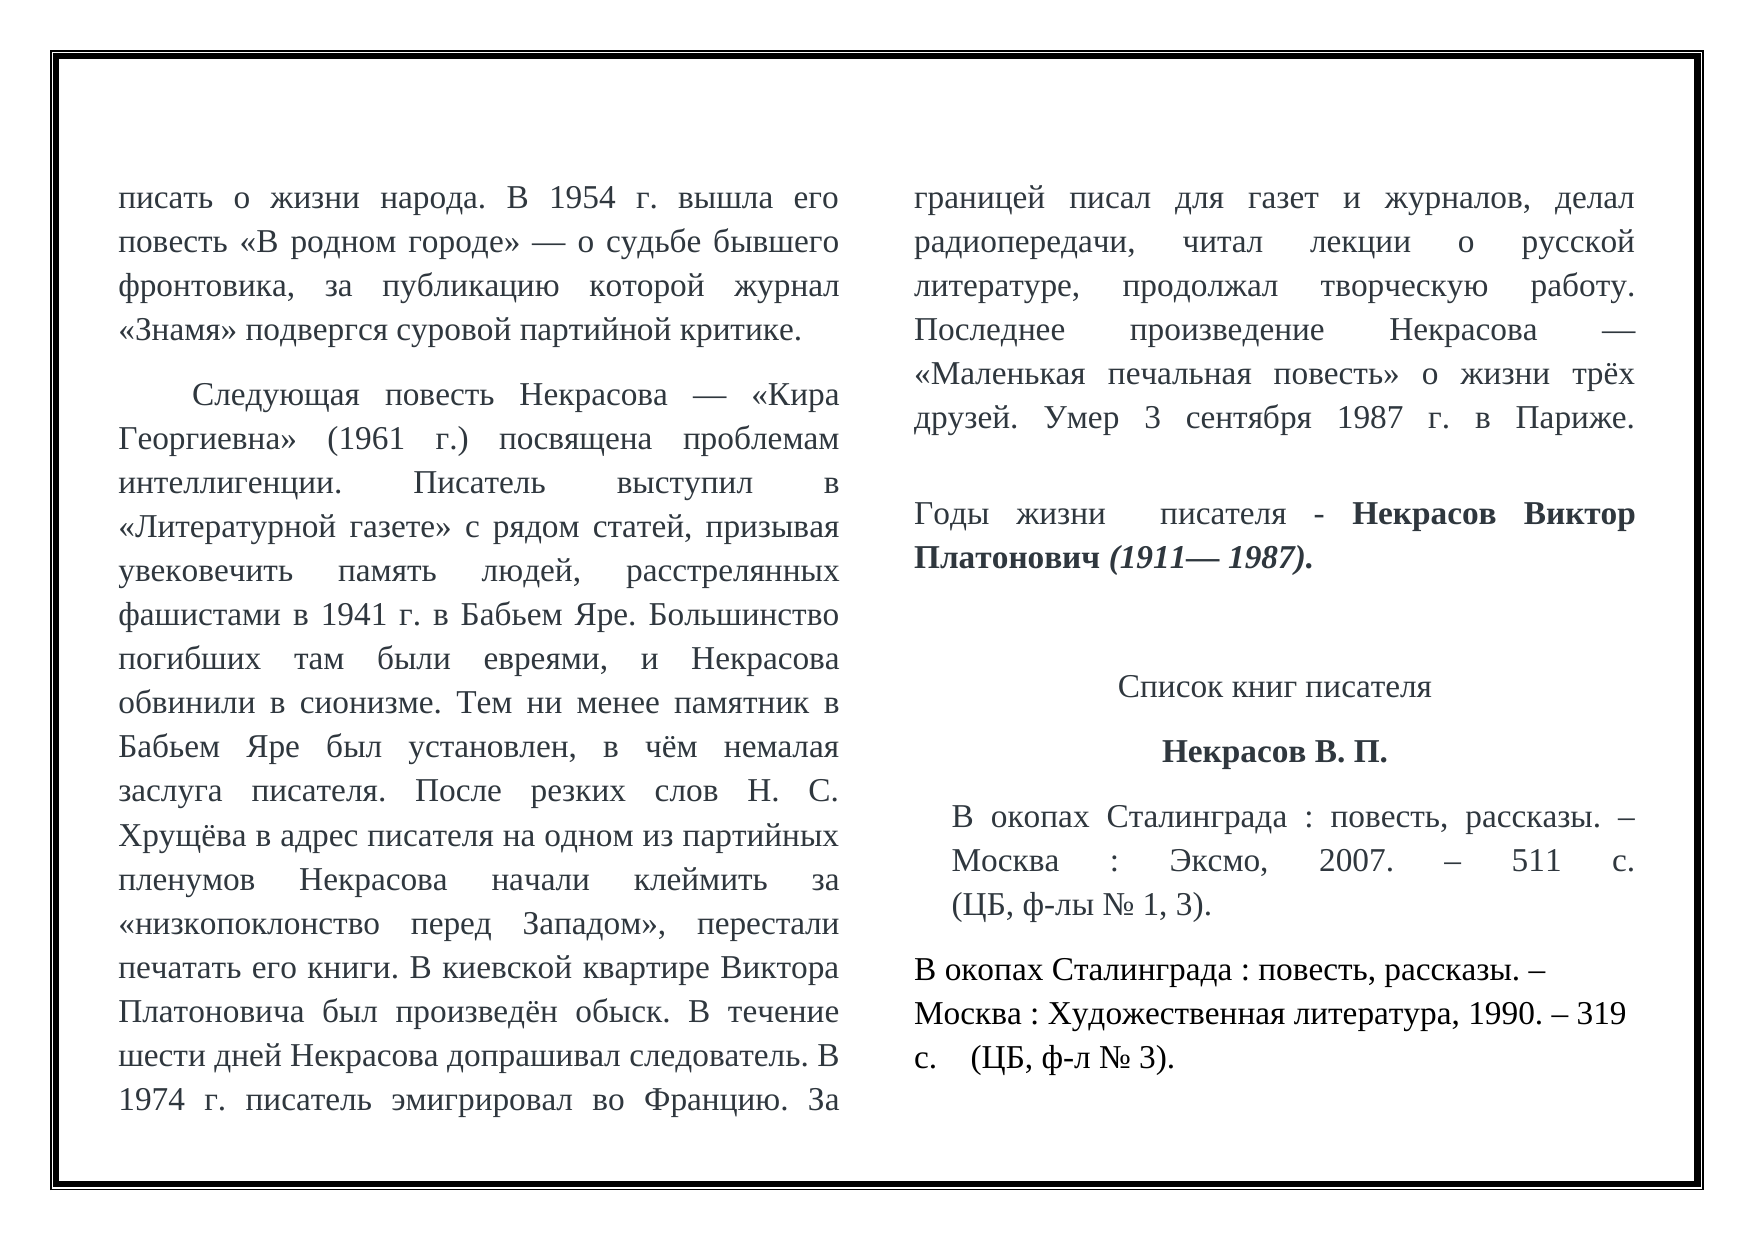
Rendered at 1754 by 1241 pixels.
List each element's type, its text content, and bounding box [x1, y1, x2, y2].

text Некрасов В. П. [914, 732, 1636, 770]
text Следующая повесть Некрасова — «Кира Георгиевна» (1961 г.) посвящена проблемам интеллигенции. Писатель выступил в «Литературной газете» с рядом статей, призывая увековечить память людей, расстрелянных фашистами в 1941 г. в Бабьем Яре. Большинство погибших там были евреями, и Некрасова обвинили в сионизме. Тем ни менее памятник в Бабьем Яре был установлен, в чём немалая заслуга писателя. После резких слов Н. С. Хрущёва в адрес писателя на одном из партийных пленумов Некрасова начали клеймить за «низкопоклонство перед Западом», перестали печатать его книги. В киевской квартире Виктора Платоновича был произведён обыск. В течение шести дней Некрасова допрашивал следователь. В 1974 г. писатель эмигрировал во Францию. За границей писал для газет и журналов, делал радиопередачи, читал лекции о русской литературе, продолжал творческую работу. Последнее произведение Некрасова — «Маленькая печальная повесть» о жизни трёх друзей. Умер 3 сентября 1987 г. в Париже. [914, 177, 1636, 468]
text Список книг писателя [914, 667, 1636, 705]
text Следующая повесть Некрасова — «Кира Георгиевна» (1961 г.) посвящена проблемам интеллигенции. Писатель выступил в «Литературной газете» с рядом статей, призывая увековечить память людей, расстрелянных фашистами в 1941 г. в Бабьем Яре. Большинство погибших там были евреями, и Некрасова обвинили в сионизме. Тем ни менее памятник в Бабьем Яре был установлен, в чём немалая заслуга писателя. После резких слов Н. С. Хрущёва в адрес писателя на одном из партийных пленумов Некрасова начали клеймить за «низкопоклонство перед Западом», перестали печатать его книги. В киевской квартире Виктора Платоновича был произведён обыск. В течение шести дней Некрасова допрашивал следователь. В 1974 г. писатель эмигрировал во Францию. За границей писал для газет и журналов, делал радиопередачи, читал лекции о русской литературе, продолжал творческую работу. Последнее произведение Некрасова — «Маленькая печальная повесть» о жизни трёх друзей. Умер 3 сентября 1987 г. в Париже. [118, 374, 840, 1117]
text В окопах Сталинграда : повесть, рассказы. – Москва : Эксмо, 2007. – 511 с. (ЦБ, ф-лы № 1, 3). [951, 797, 1636, 923]
text В окопах Сталинграда : повесть, рассказы. – Москва : Художественная литература, 1990. – 319 с. (ЦБ, ф-л № 3). [914, 949, 1636, 1076]
text Годы жизни писателя - Некрасов Виктор Платонович (1911— 1987). [914, 493, 1636, 575]
